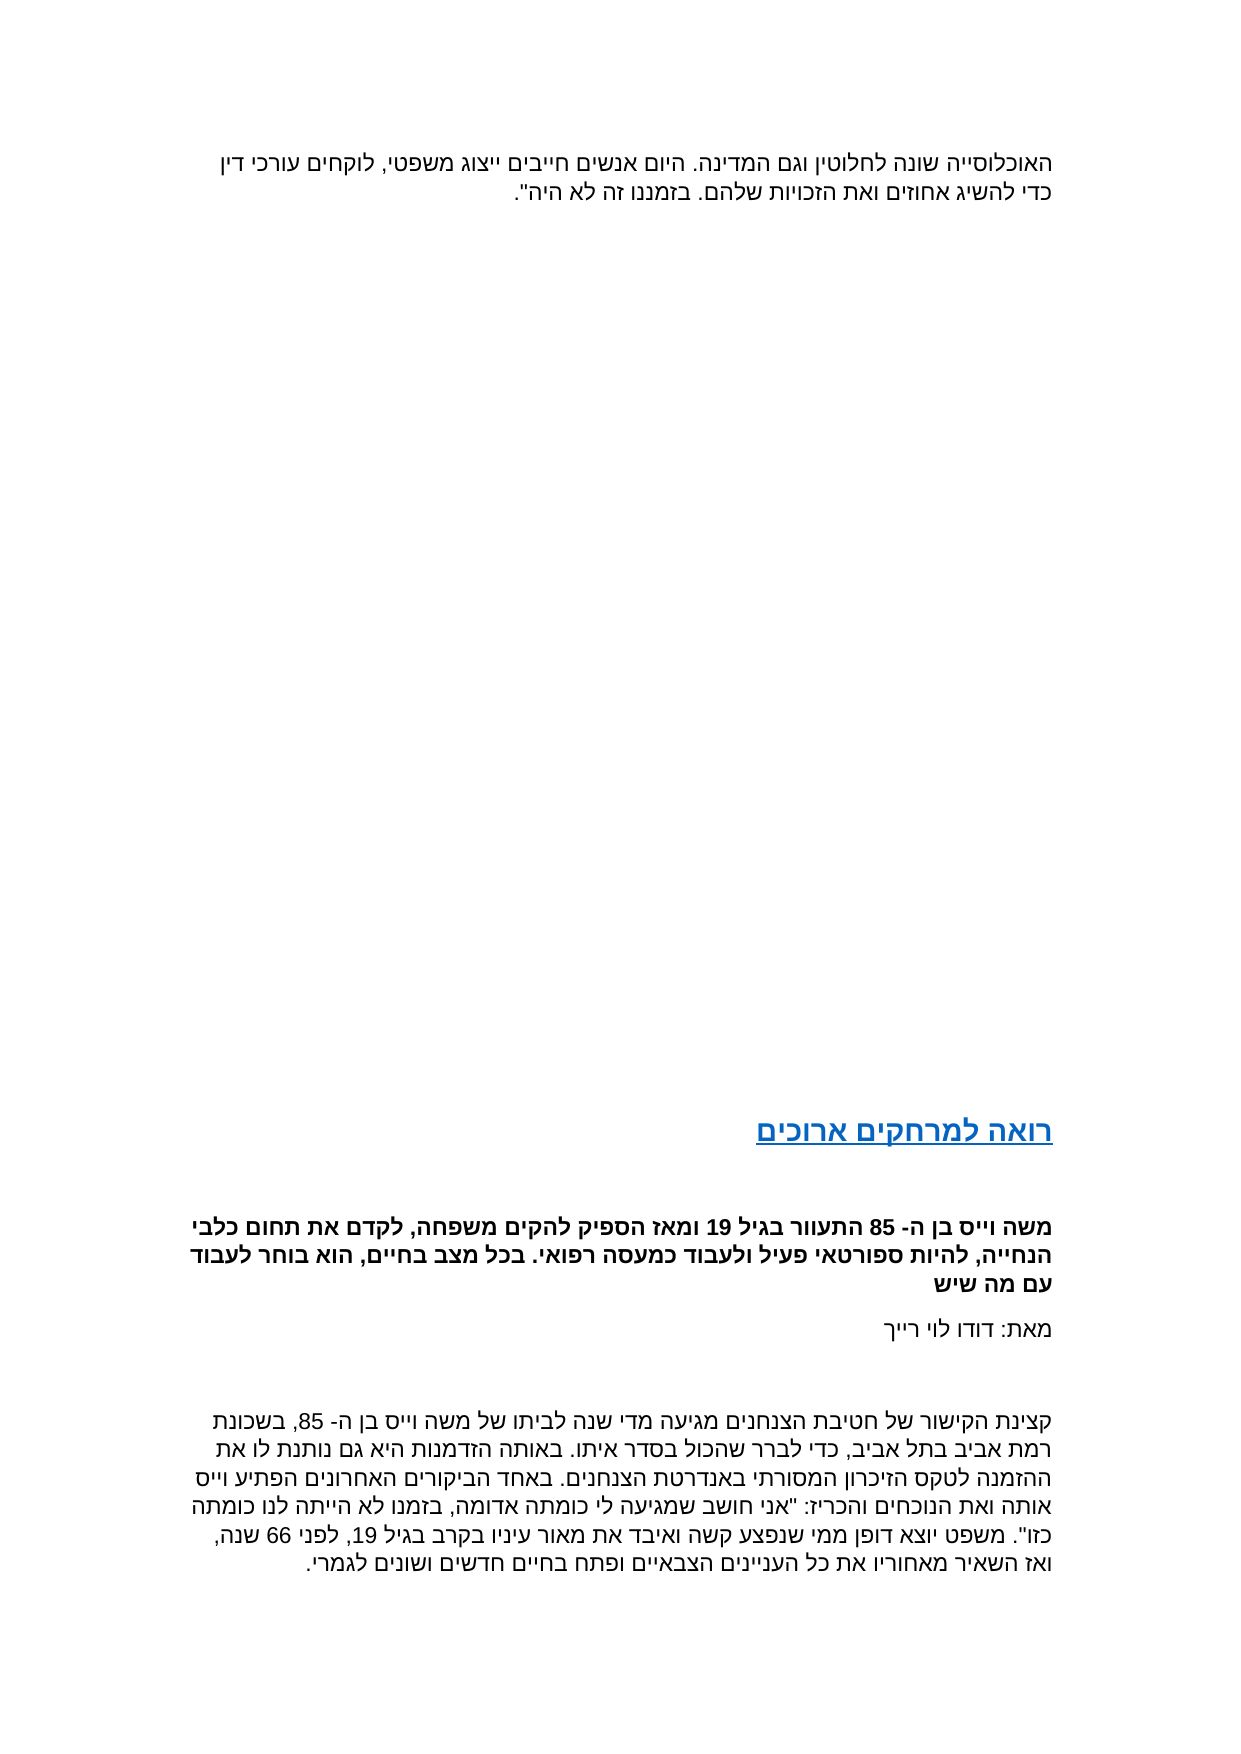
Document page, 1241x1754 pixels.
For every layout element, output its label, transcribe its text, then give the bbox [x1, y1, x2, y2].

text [187, 150, 1053, 205]
text רואה למרחקים ארוכים [187, 1114, 1053, 1148]
text משה וייס בן ה- 85 התעוור בגיל 19 ומאז הספיק להקים משפחה, לקדם את תחום כלבי הנחייה, להיות ספורטאי פעיל ולעבוד כמעסה רפואי. בכל מצב בחיים, הוא בוחר לעבוד עם מה שיש [187, 1214, 1053, 1297]
text מאת: דודו לוי רייך [187, 1316, 1053, 1342]
text קצינת הקישור של חטיבת הצנחנים מגיעה מדי שנה לביתו של משה וייס בן ה- 85, בשכונת רמת אביב בתל אביב, כדי לברר שהכול בסדר איתו. באותה הזדמנות היא גם נותנת לו את ההזמנה לטקס הזיכרון המסורתי באנדרטת הצנחנים. באחד הביקורים האחרונים הפתיע וייס אותה ואת הנוכחים והכריז: "אני חושב שמגיעה לי כומתה אדומה, בזמנו לא הייתה לנו כומתה כזו". משפט יוצא דופן ממי שנפצע קשה ואיבד את מאור עיניו בקרב בגיל 19, לפני 66 שנה, ואז השאיר מאחוריו את כל העניינים הצבאיים ופתח בחיים חדשים ושונים לגמרי. [187, 1408, 1053, 1576]
